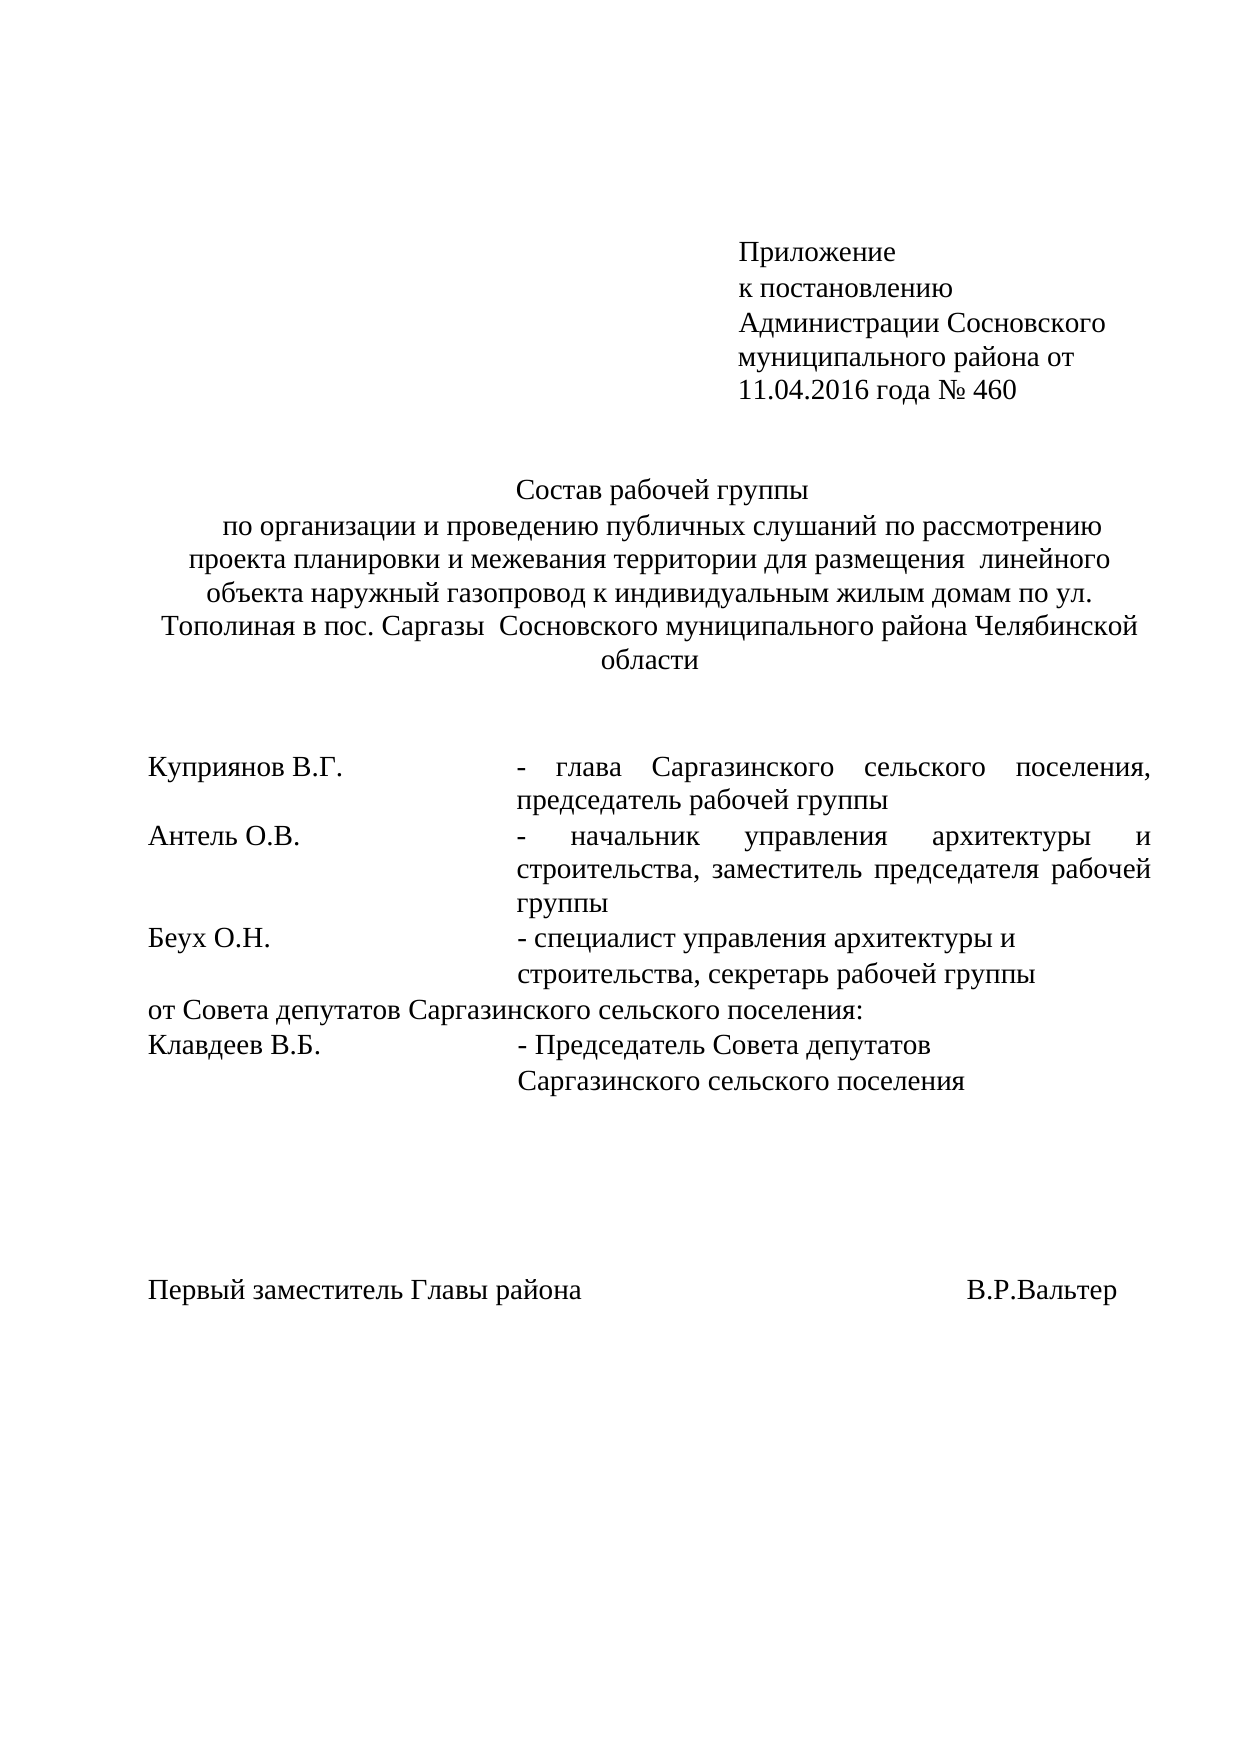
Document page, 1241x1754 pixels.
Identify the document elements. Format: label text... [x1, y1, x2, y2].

text Антель О.В. - начальник управления архитектуры и строительства, заместитель председателя рабочей группы [148, 818, 1152, 918]
text от Совета депутатов Саргазинского сельского поселения: [148, 992, 1152, 1025]
text Приложение [738, 234, 1152, 268]
text Беух О.Н. - специалист управления архитектуры и [148, 921, 1152, 954]
text Клавдеев В.Б. - Председатель Совета депутатов [148, 1027, 1152, 1061]
text Первый заместитель Главы района В.Р.Вальтер [148, 1272, 1152, 1306]
text Саргазинского сельского поселения [148, 1063, 1152, 1097]
text к постановлению [738, 270, 1152, 303]
text Состав рабочей группы [148, 472, 1152, 506]
text Администрации Сосновского муниципального района от 11.04.2016 года № 460 [738, 305, 1152, 406]
text по организации и проведению публичных слушаний по рассмотрению проекта планировки и межевания территории для размещения линейного объекта наружный газопровод к индивидуальным жилым домам по ул. Тополиная в пос. Саргазы Сосновского муниципального района Челябинской области [148, 508, 1152, 675]
text строительства, секретарь рабочей группы [517, 956, 1152, 990]
text Куприянов В.Г. - глава Саргазинского сельского поселения, председатель рабочей группы [148, 749, 1152, 816]
